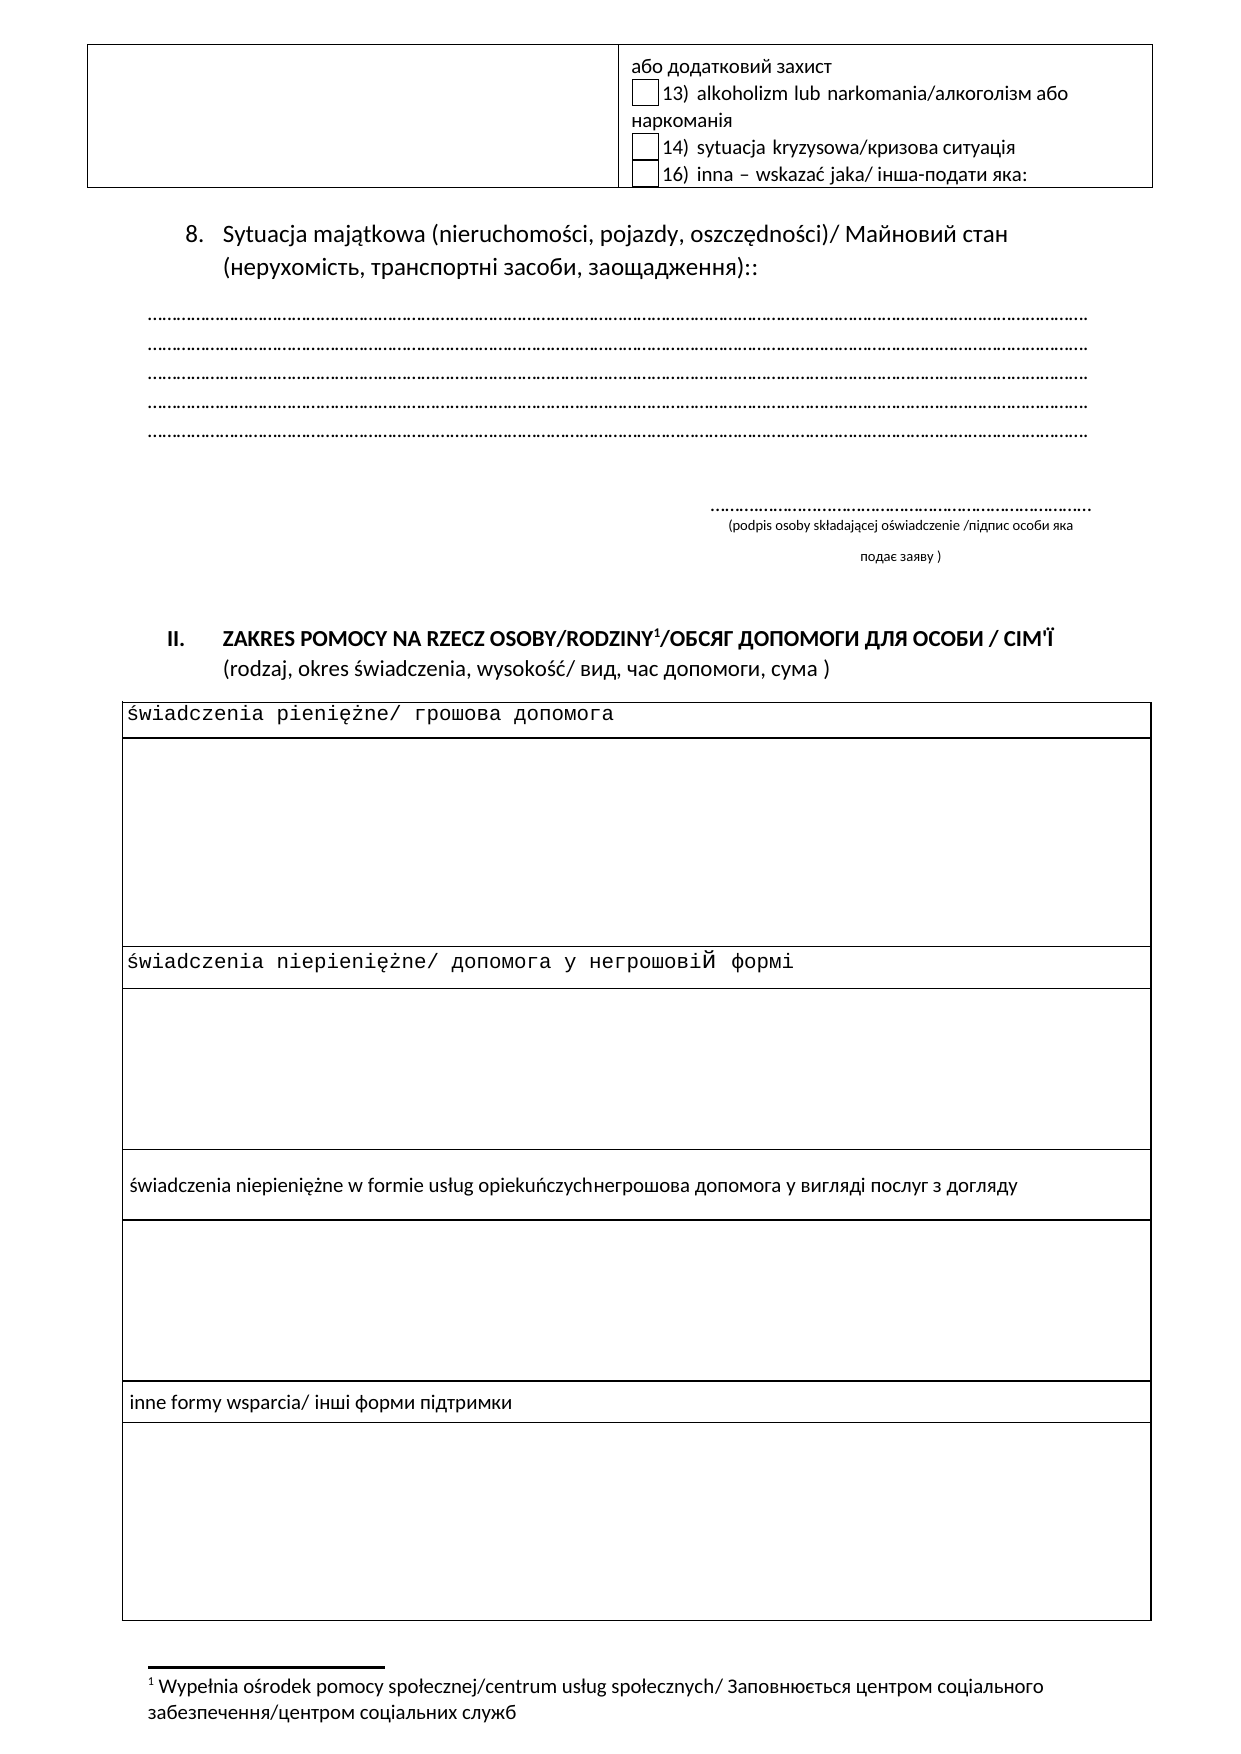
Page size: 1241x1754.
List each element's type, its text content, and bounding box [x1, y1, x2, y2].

table_cell [123, 1221, 1150, 1380]
list ZAKRES POMOCY NA RZECZ OSOBY/RODZINY/ОБСЯГ ДОПОМОГИ ДЛЯ ОСОБИ / СІМ'Ї (rodzaj, okres świadczenia, wysokość/ вид, час допомоги, сума ) [185, 624, 1093, 683]
table_cell [123, 1423, 1150, 1620]
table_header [88, 45, 618, 187]
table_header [619, 45, 1152, 187]
text ……….…………...……………………………………………… [709, 491, 1093, 516]
table_cell [123, 739, 1150, 946]
text …………………………………………………………………………………………………………………………………………………………………………….……………………………………………………………………………………………………………………………………………………………………………. [148, 388, 1093, 443]
text …………………………………………………………………………………………………………………………………………………………………………….…………………………………………………………………………………………………………………………………………………………………………….……………………………………………………………………………………………………………………………………………………………………………. [148, 301, 1093, 384]
table_cell świadczenia niepieniężne/ допомога y нeгрошовiй формi [123, 947, 1150, 987]
table_cell [123, 989, 1150, 1148]
list Sytuacja majątkowa (nieruchomości, pojazdy, oszczędności)/ Майновий стан (нерухомість, транспортні засоби, заощадження):: [185, 218, 1093, 281]
table_cell świadczenia niepieniężne w formie usług opiekuńczychнегрошова допомога у вигляді послуг з догляду [123, 1150, 1150, 1219]
text (podpis osoby składającej oświadczenie /підпис особи яка подає заяву ) [709, 516, 1093, 577]
table_cell inne formy wsparcia/ інші форми підтримки [123, 1382, 1150, 1422]
table_header świadczenia pieniężne/ грошова допомога [123, 703, 1150, 737]
